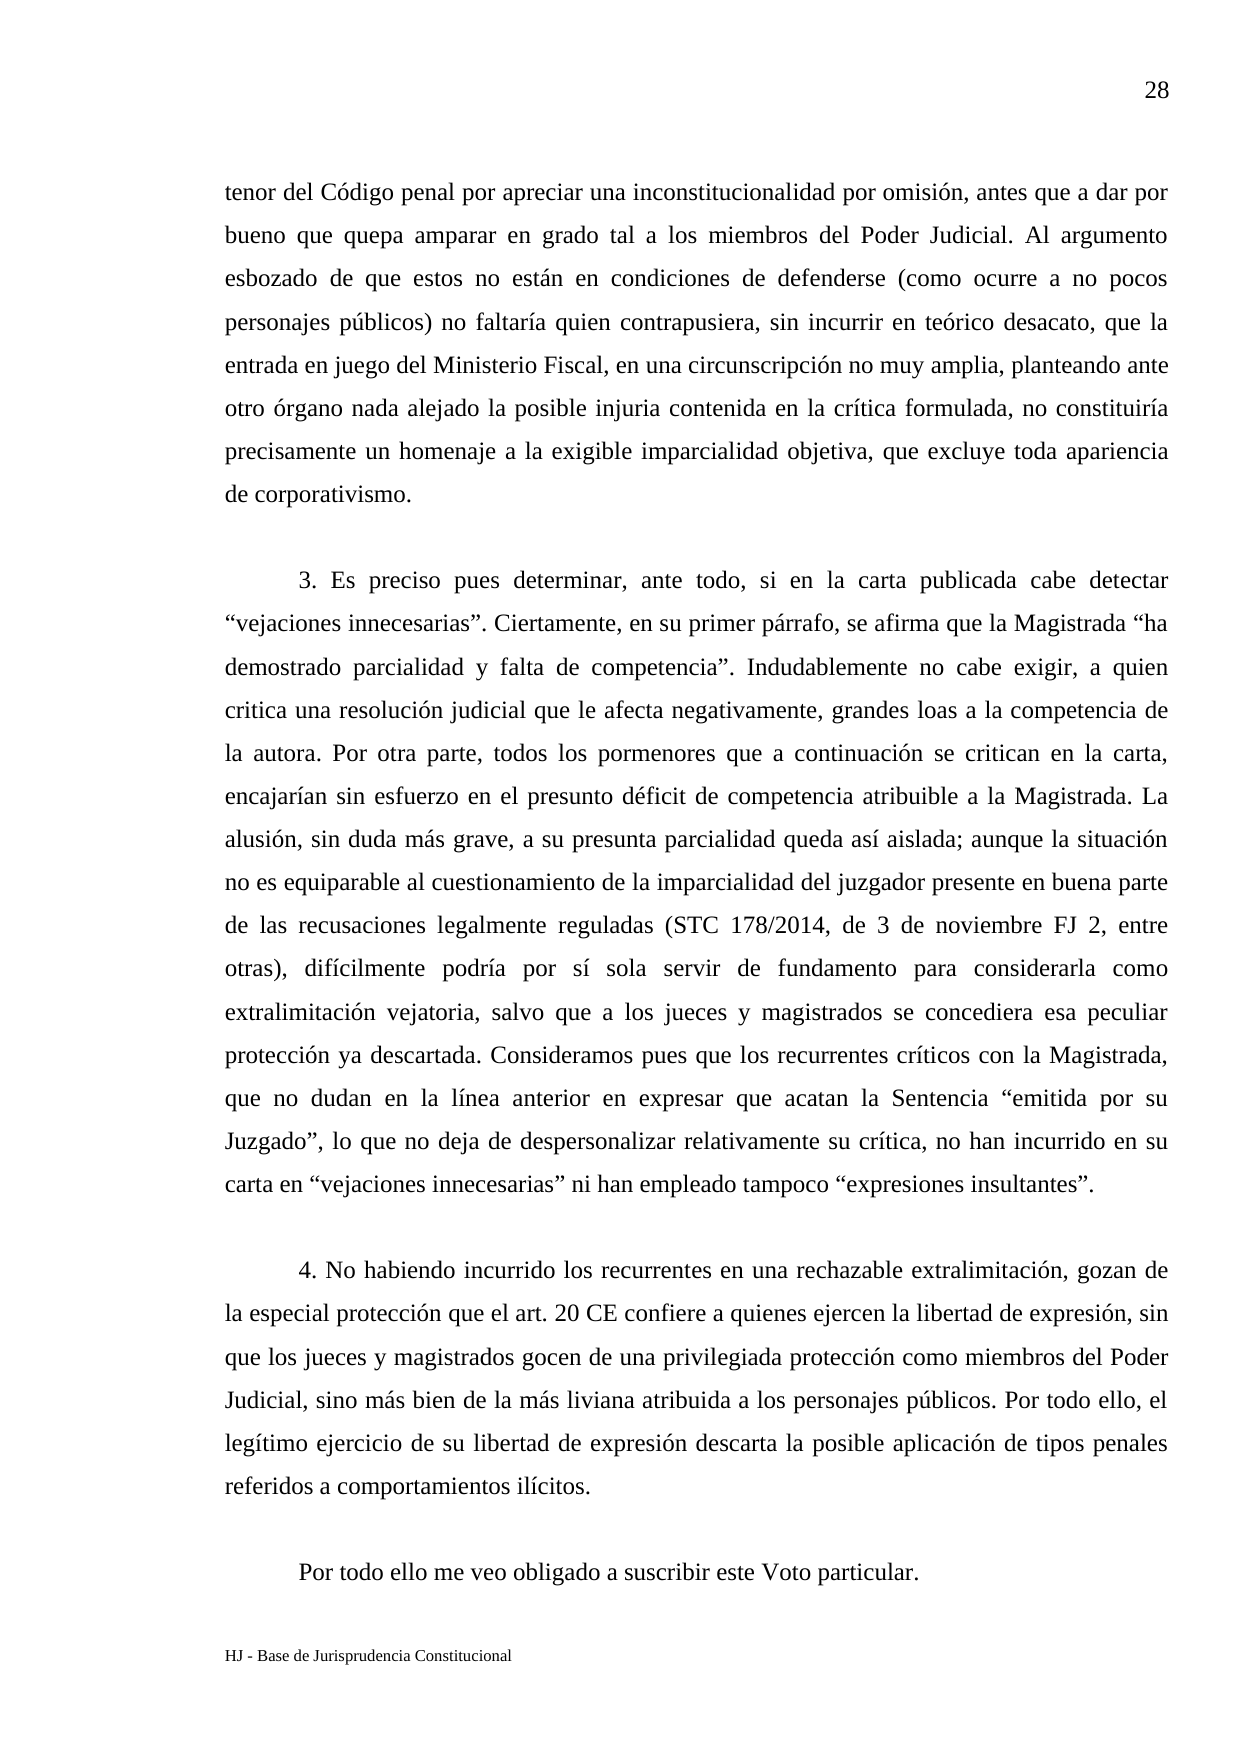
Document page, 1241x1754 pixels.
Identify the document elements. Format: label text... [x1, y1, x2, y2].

text 4. No habiendo incurrido los recurrentes en una rechazable extralimitación, gozan de la especial protección que el art. 20 CE confiere a quienes ejercen la libertad de expresión, sin que los jueces y magistrados gocen de una privilegiada protección como miembros del Poder Judicial, sino más bien de la más liviana atribuida a los personajes públicos. Por todo ello, el legítimo ejercicio de su libertad de expresión descarta la posible aplicación de tipos penales referidos a comportamientos ilícitos. [224, 1255, 1169, 1500]
text Por todo ello me veo obligado a suscribir este Voto particular. [224, 1557, 1169, 1586]
text 3. Es preciso pues determinar, ante todo, si en la carta publicada cabe detectar “vejaciones innecesarias”. Ciertamente, en su primer párrafo, se afirma que la Magistrada “ha demostrado parcialidad y falta de competencia”. Indudablemente no cabe exigir, a quien critica una resolución judicial que le afecta negativamente, grandes loas a la competencia de la autora. Por otra parte, todos los pormenores que a continuación se critican en la carta, encajarían sin esfuerzo en el presunto déficit de competencia atribuible a la Magistrada. La alusión, sin duda más grave, a su presunta parcialidad queda así aislada; aunque la situación no es equiparable al cuestionamiento de la imparcialidad del juzgador presente en buena parte de las recusaciones legalmente reguladas (STC 178/2014, de 3 de noviembre FJ 2, entre otras), difícilmente podría por sí sola servir de fundamento para considerarla como extralimitación vejatoria, salvo que a los jueces y magistrados se concediera esa peculiar protección ya descartada. Consideramos pues que los recurrentes críticos con la Magistrada, que no dudan en la línea anterior en expresar que acatan la Sentencia “emitida por su Juzgado”, lo que no deja de despersonalizar relativamente su crítica, no han incurrido en su carta en “vejaciones innecesarias” ni han empleado tampoco “expresiones insultantes”. [224, 565, 1169, 1198]
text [224, 177, 1169, 508]
